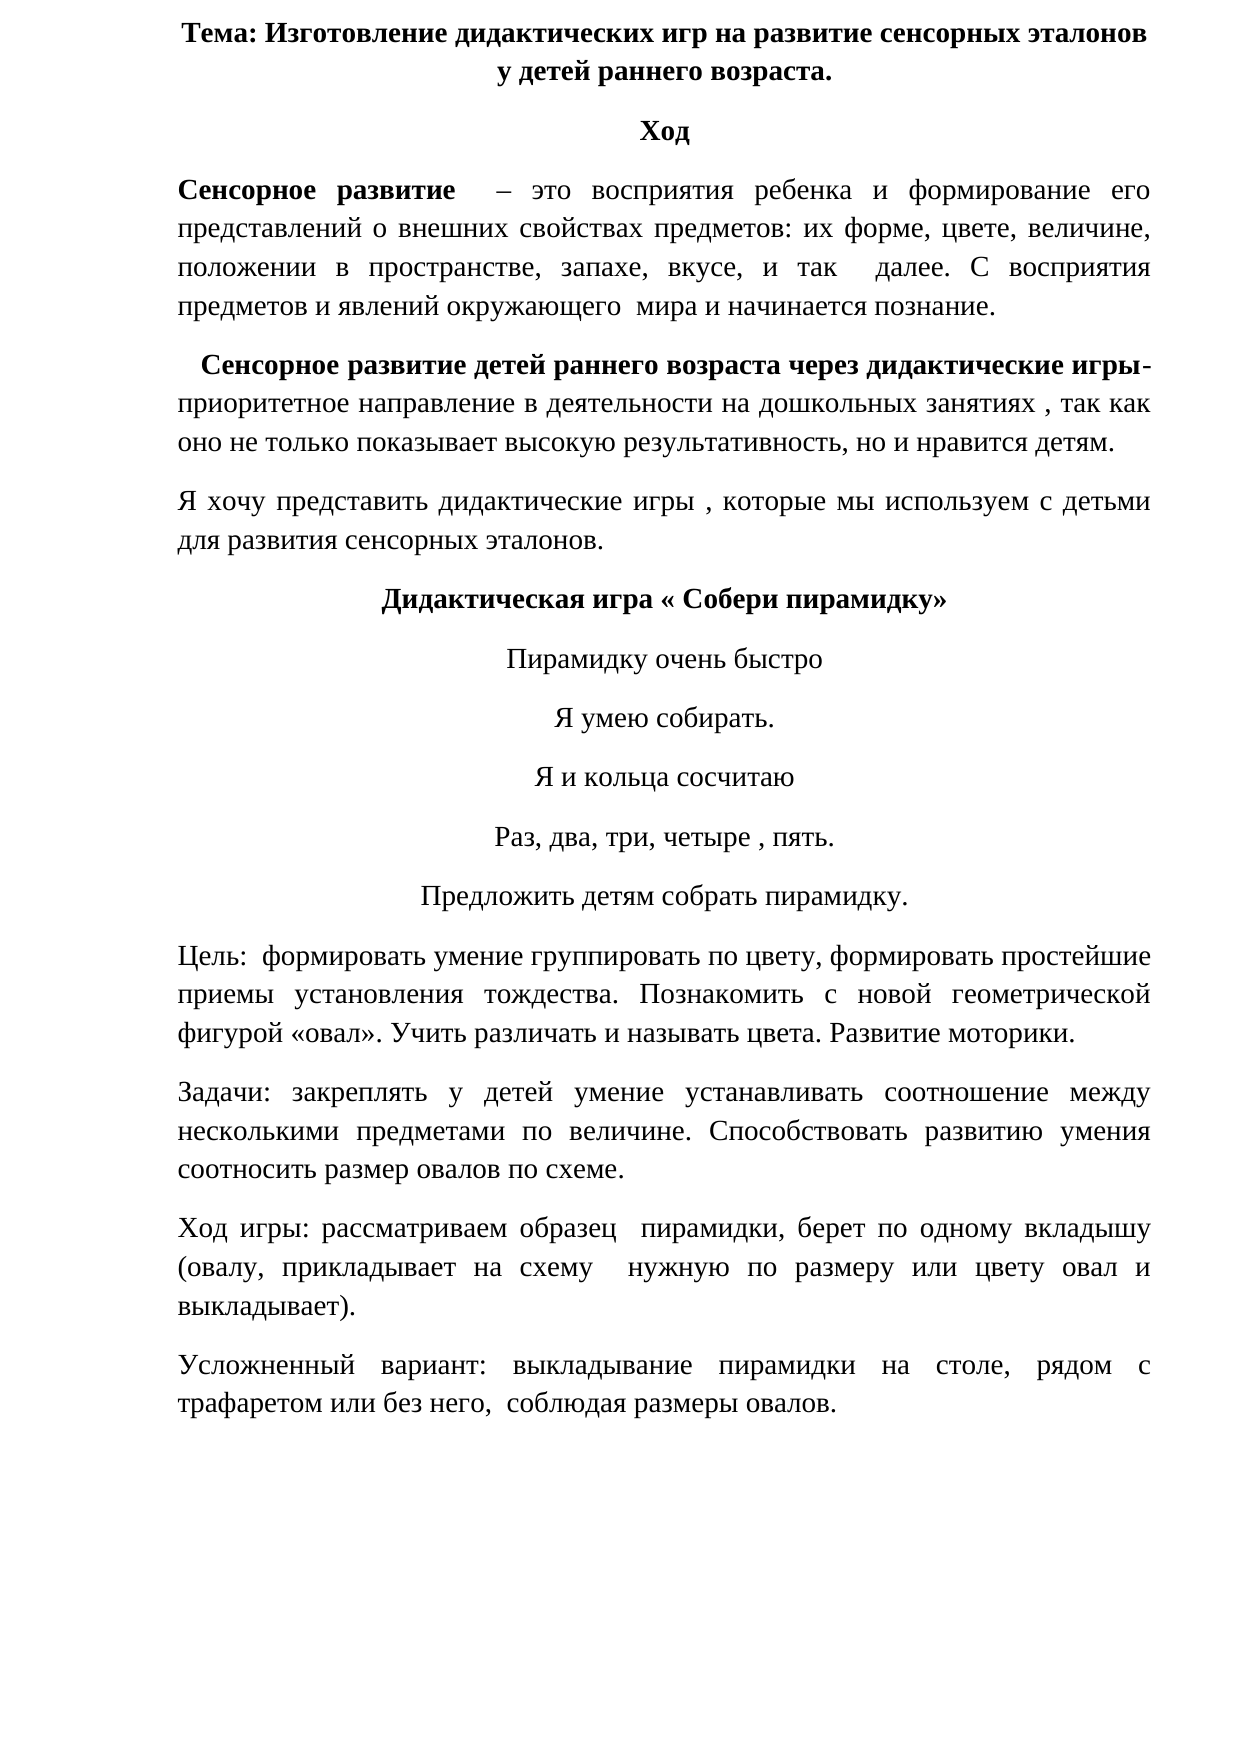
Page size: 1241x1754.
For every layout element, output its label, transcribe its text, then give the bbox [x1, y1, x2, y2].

text Я умею собирать. [177, 700, 1152, 734]
text Сенсорное развитие детей раннего возраста через дидактические игры- приоритетное направление в деятельности на дошкольных занятиях , так как оно не только показывает высокую результативность, но и нравится детям. [177, 347, 1152, 458]
text Я и кольца сосчитаю [177, 759, 1152, 793]
text Цель: формировать умение группировать по цвету, формировать простейшие приемы установления тождества. Познакомить с новой геометрической фигурой «овал». Учить различать и называть цвета. Развитие моторики. [177, 938, 1152, 1048]
text Тема: Изготовление дидактических игр на развитие сенсорных эталонов у детей раннего возраста. [177, 15, 1152, 87]
text Предложить детям собрать пирамидку. [177, 878, 1152, 912]
text Ход [177, 113, 1152, 146]
text Сенсорное развитие – это восприятия ребенка и формирование его представлений о внешних свойствах предметов: их форме, цвете, величине, положении в пространстве, запахе, вкусе, и так далее. С восприятия предметов и явлений окружающего мира и начинается познание. [177, 172, 1152, 321]
text Задачи: закреплять у детей умение устанавливать соотношение между несколькими предметами по величине. Способствовать развитию умения соотносить размер овалов по схеме. [177, 1074, 1152, 1185]
text Пирамидку очень быстро [177, 641, 1152, 674]
text Я хочу представить дидактические игры , которые мы используем с детьми для развития сенсорных эталонов. [177, 483, 1152, 556]
text Раз, два, три, четыре , пять. [177, 819, 1152, 852]
text Ход игры: рассматриваем образец пирамидки, берет по одному вкладышу (овалу, прикладывает на схему нужную по размеру или цвету овал и выкладывает). [177, 1211, 1152, 1321]
text Усложненный вариант: выкладывание пирамидки на столе, рядом с трафаретом или без него, соблюдая размеры овалов. [177, 1347, 1152, 1419]
text Дидактическая игра « Собери пирамидку» [177, 581, 1152, 615]
